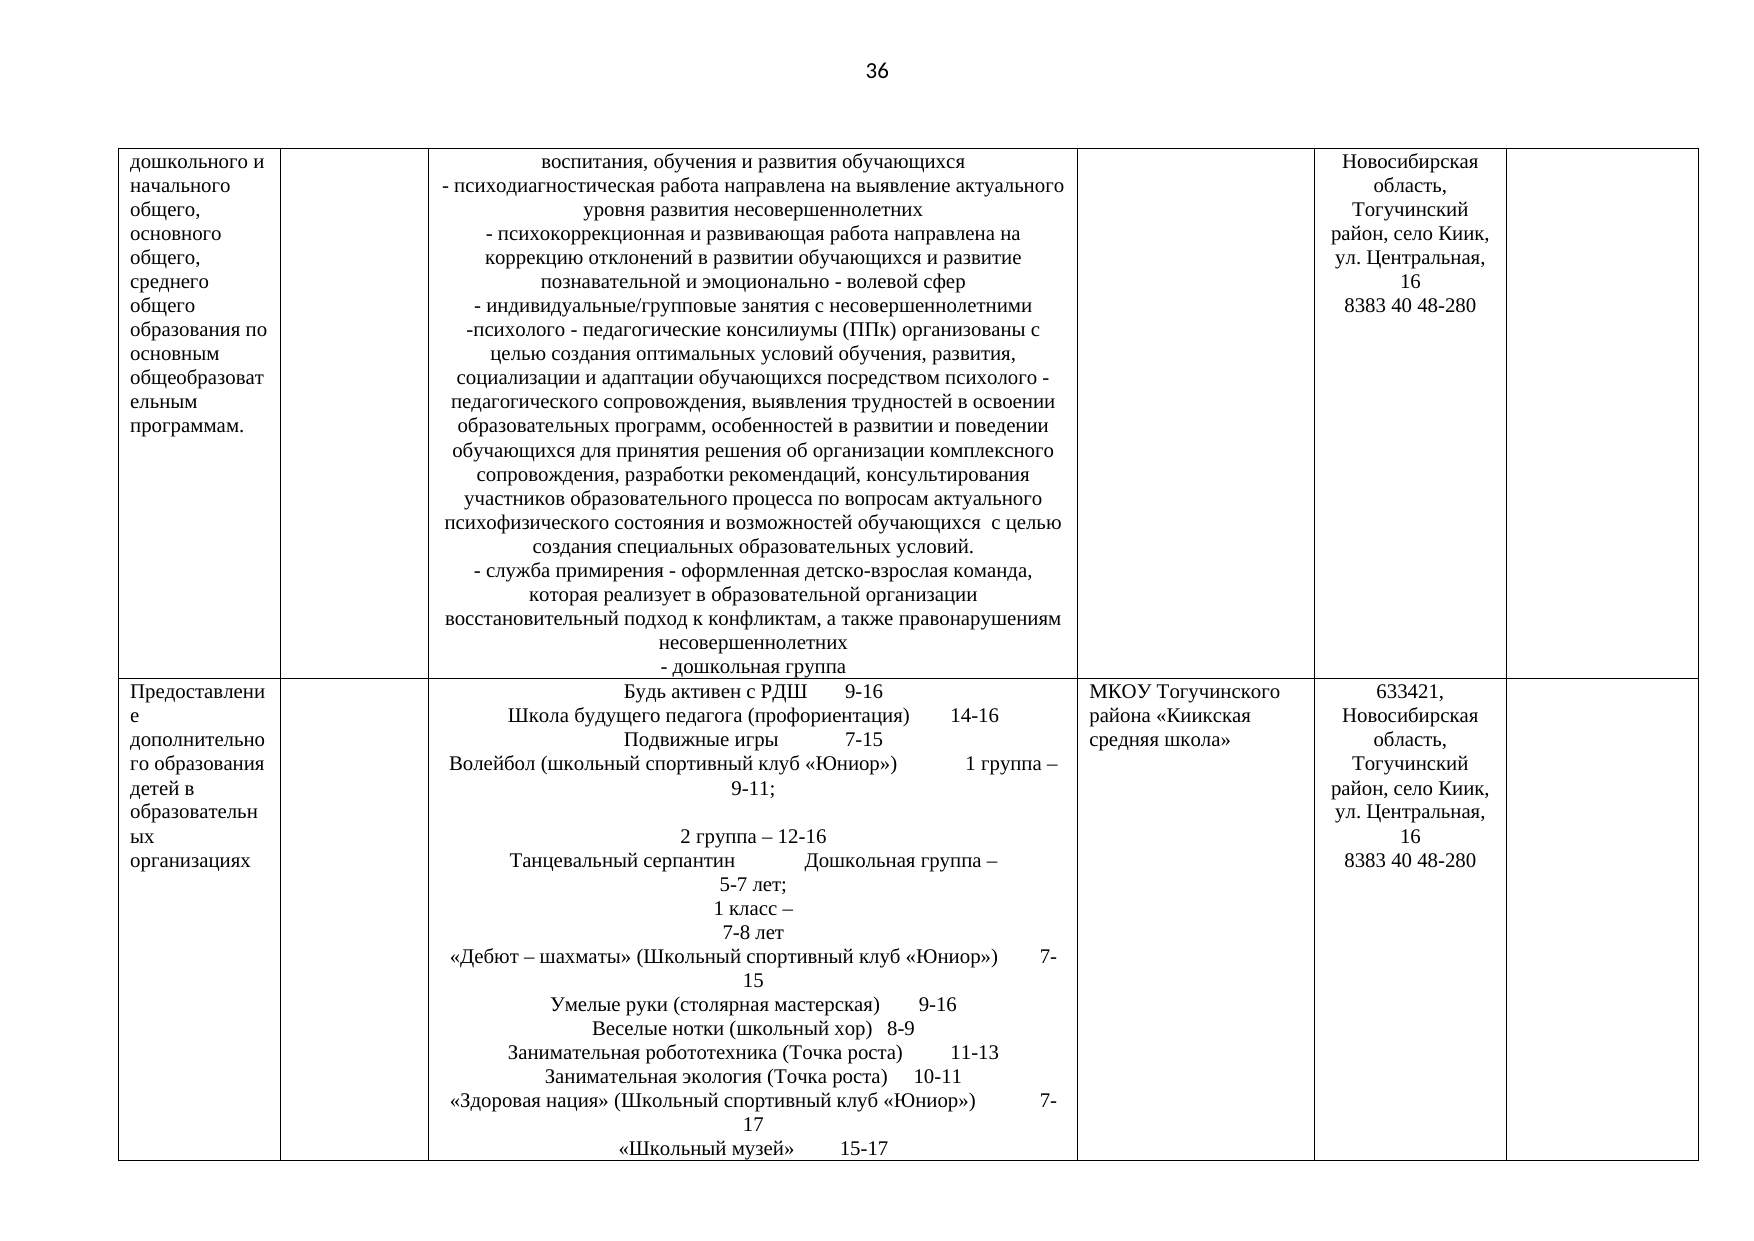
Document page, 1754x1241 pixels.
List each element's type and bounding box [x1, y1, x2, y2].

table_cell [1315, 679, 1506, 1160]
table_cell [119, 149, 280, 678]
table_cell [429, 679, 1077, 1160]
table_cell [281, 679, 428, 1160]
table_cell [429, 149, 1077, 678]
table_cell [1507, 679, 1698, 1160]
table_cell [1078, 679, 1314, 1160]
table_cell [281, 149, 428, 678]
table_cell [1507, 149, 1698, 678]
table_cell [119, 679, 280, 1160]
table_cell [1315, 149, 1506, 678]
table_cell [1078, 149, 1314, 678]
